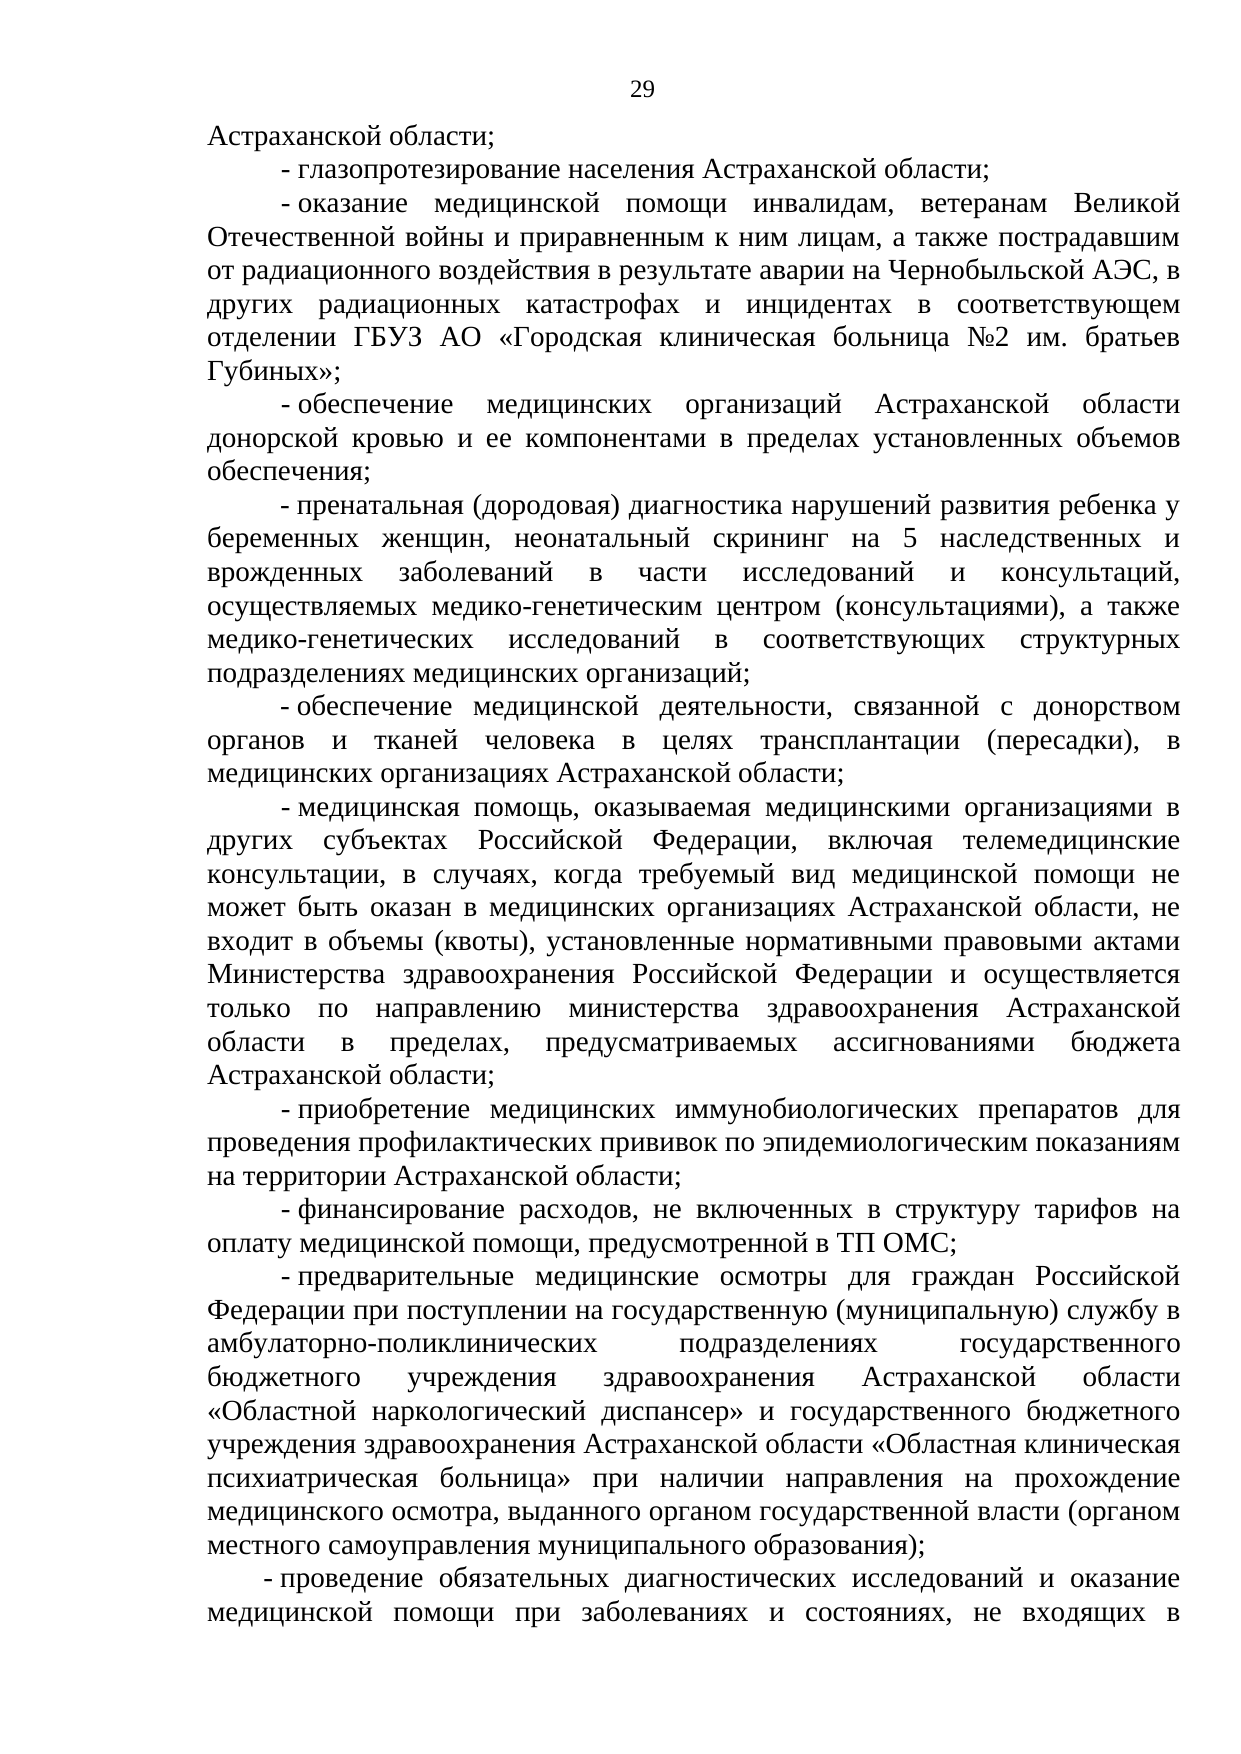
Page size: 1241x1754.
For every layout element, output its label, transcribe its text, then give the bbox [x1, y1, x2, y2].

text - глазопротезирование населения Астраханской области; [207, 152, 1181, 185]
text - предварительные медицинские осмотры для граждан Российской Федерации при поступлении на государственную (муниципальную) службу в амбулаторно-поликлинических подразделениях государственного бюджетного учреждения здравоохранения Астраханской области «Областной наркологический диспансер» и государственного бюджетного учреждения здравоохранения Астраханской области «Областная клиническая психиатрическая больница» при наличии направления на прохождение медицинского осмотра, выданного органом государственной власти (органом местного самоуправления муниципального образования); [207, 1258, 1181, 1560]
text - оказание медицинской помощи инвалидам, ветеранам Великой Отечественной войны и приравненным к ним лицам, а также пострадавшим от радиационного воздействия в результате аварии на Чернобыльской АЭС, в других радиационных катастрофах и инцидентах в соответствующем отделении ГБУЗ АО «Городская клиническая больница №2 им. братьев Губиных»; [207, 185, 1181, 386]
text - медицинская помощь, оказываемая медицинскими организациями в других субъектах Российской Федерации, включая телемедицинские консультации, в случаях, когда требуемый вид медицинской помощи не может быть оказан в медицинских организациях Астраханской области, не входит в объемы (квоты), установленные нормативными правовыми актами Министерства здравоохранения Российской Федерации и осуществляется только по направлению министерства здравоохранения Астраханской области в пределах, предусматриваемых ассигнованиями бюджета Астраханской области; [207, 789, 1181, 1091]
text - пренатальная (дородовая) диагностика нарушений развития ребенка у беременных женщин, неонатальный скрининг на 5 наследственных и врожденных заболеваний в части исследований и консультаций, осуществляемых медико-генетическим центром (консультациями), а также медико-генетических исследований в соответствующих структурных подразделениях медицинских организаций; [207, 487, 1181, 688]
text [207, 1560, 1181, 1627]
text - приобретение медицинских иммунобиологических препаратов для проведения профилактических прививок по эпидемиологическим показаниям на территории Астраханской области; [207, 1091, 1181, 1191]
text - обеспечение медицинской деятельности, связанной с донорством органов и тканей человека в целях трансплантации (пересадки), в медицинских организациях Астраханской области; [207, 688, 1181, 789]
text - финансирование расходов, не включенных в структуру тарифов на оплату медицинской помощи, предусмотренной в ТП ОМС; [207, 1191, 1181, 1258]
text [207, 118, 1181, 152]
text - обеспечение медицинских организаций Астраханской области донорской кровью и ее компонентами в пределах установленных объемов обеспечения; [207, 386, 1181, 487]
